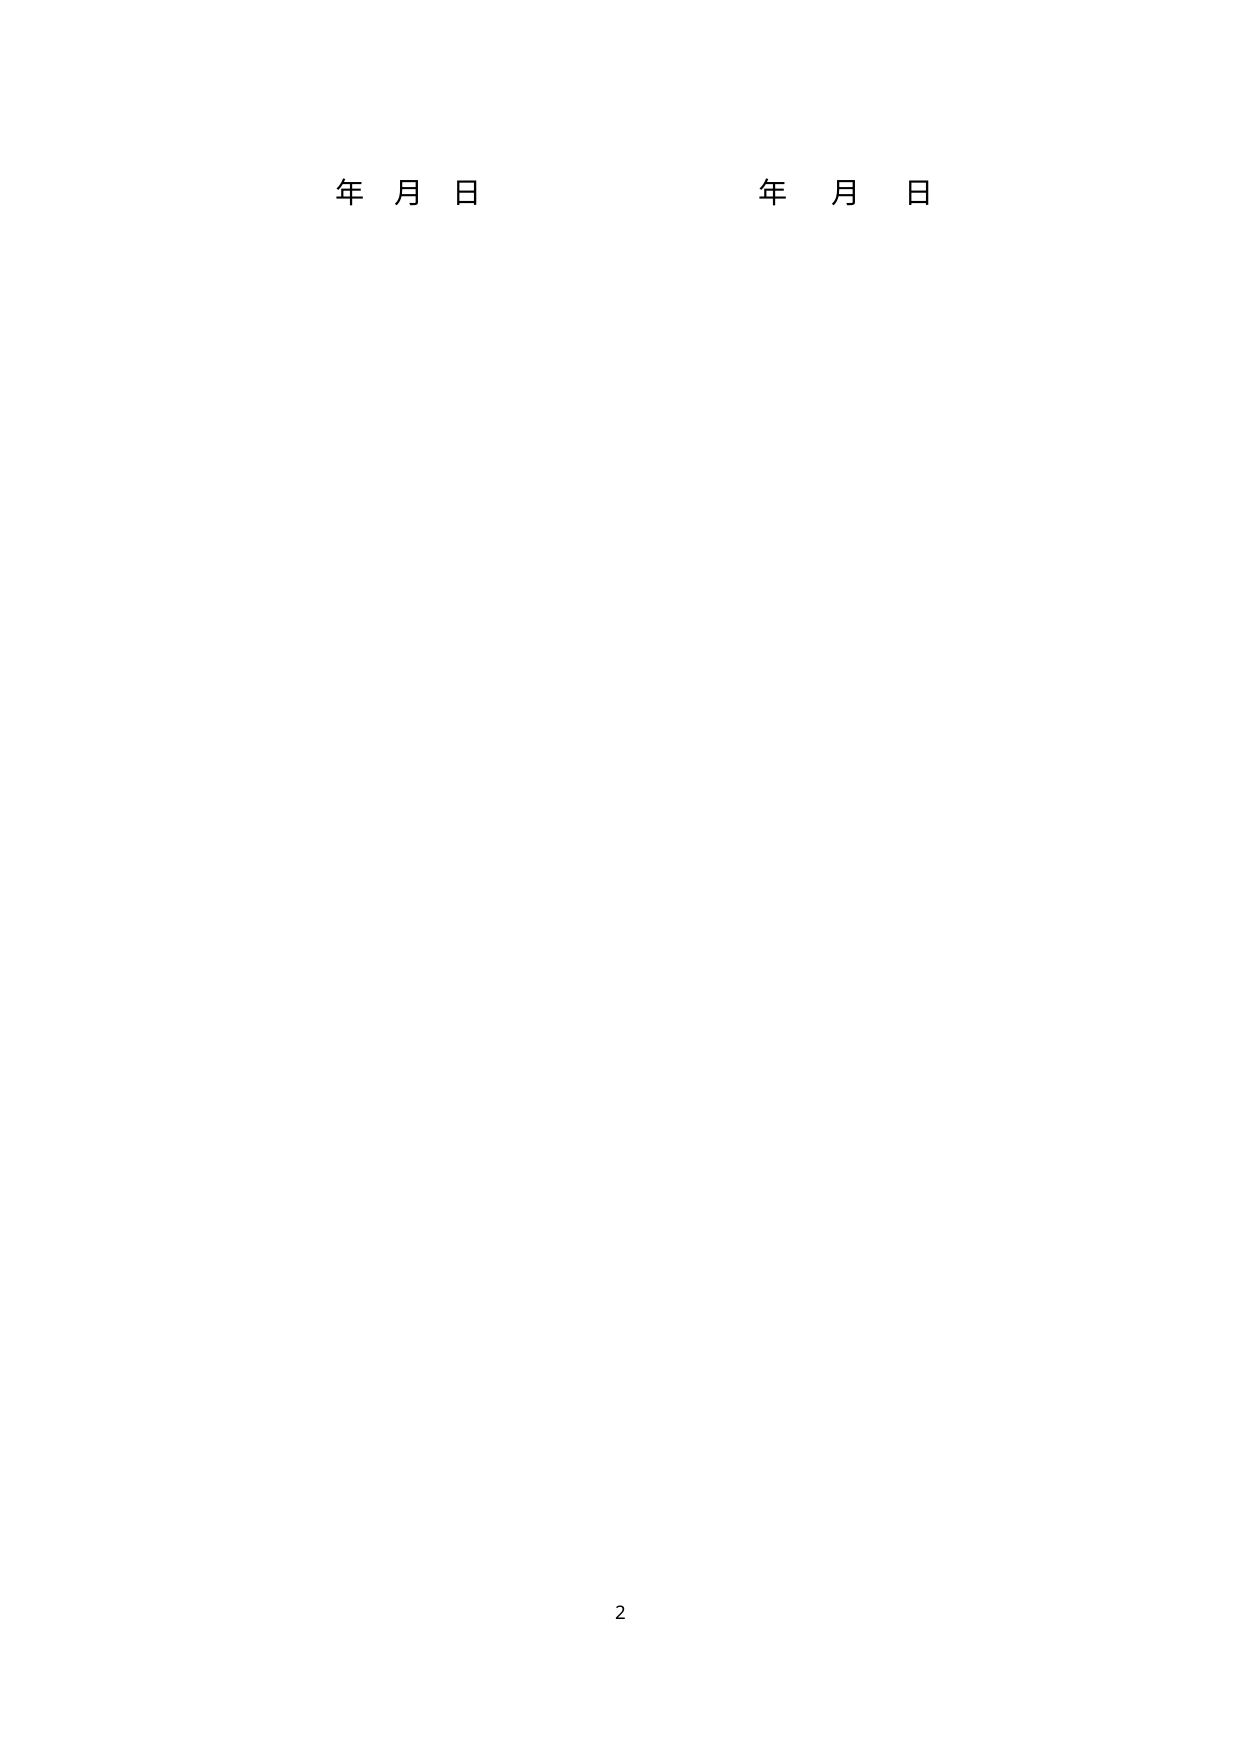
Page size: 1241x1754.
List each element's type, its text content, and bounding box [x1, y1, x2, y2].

text 年 月 日 年 月 日 [336, 159, 1134, 224]
